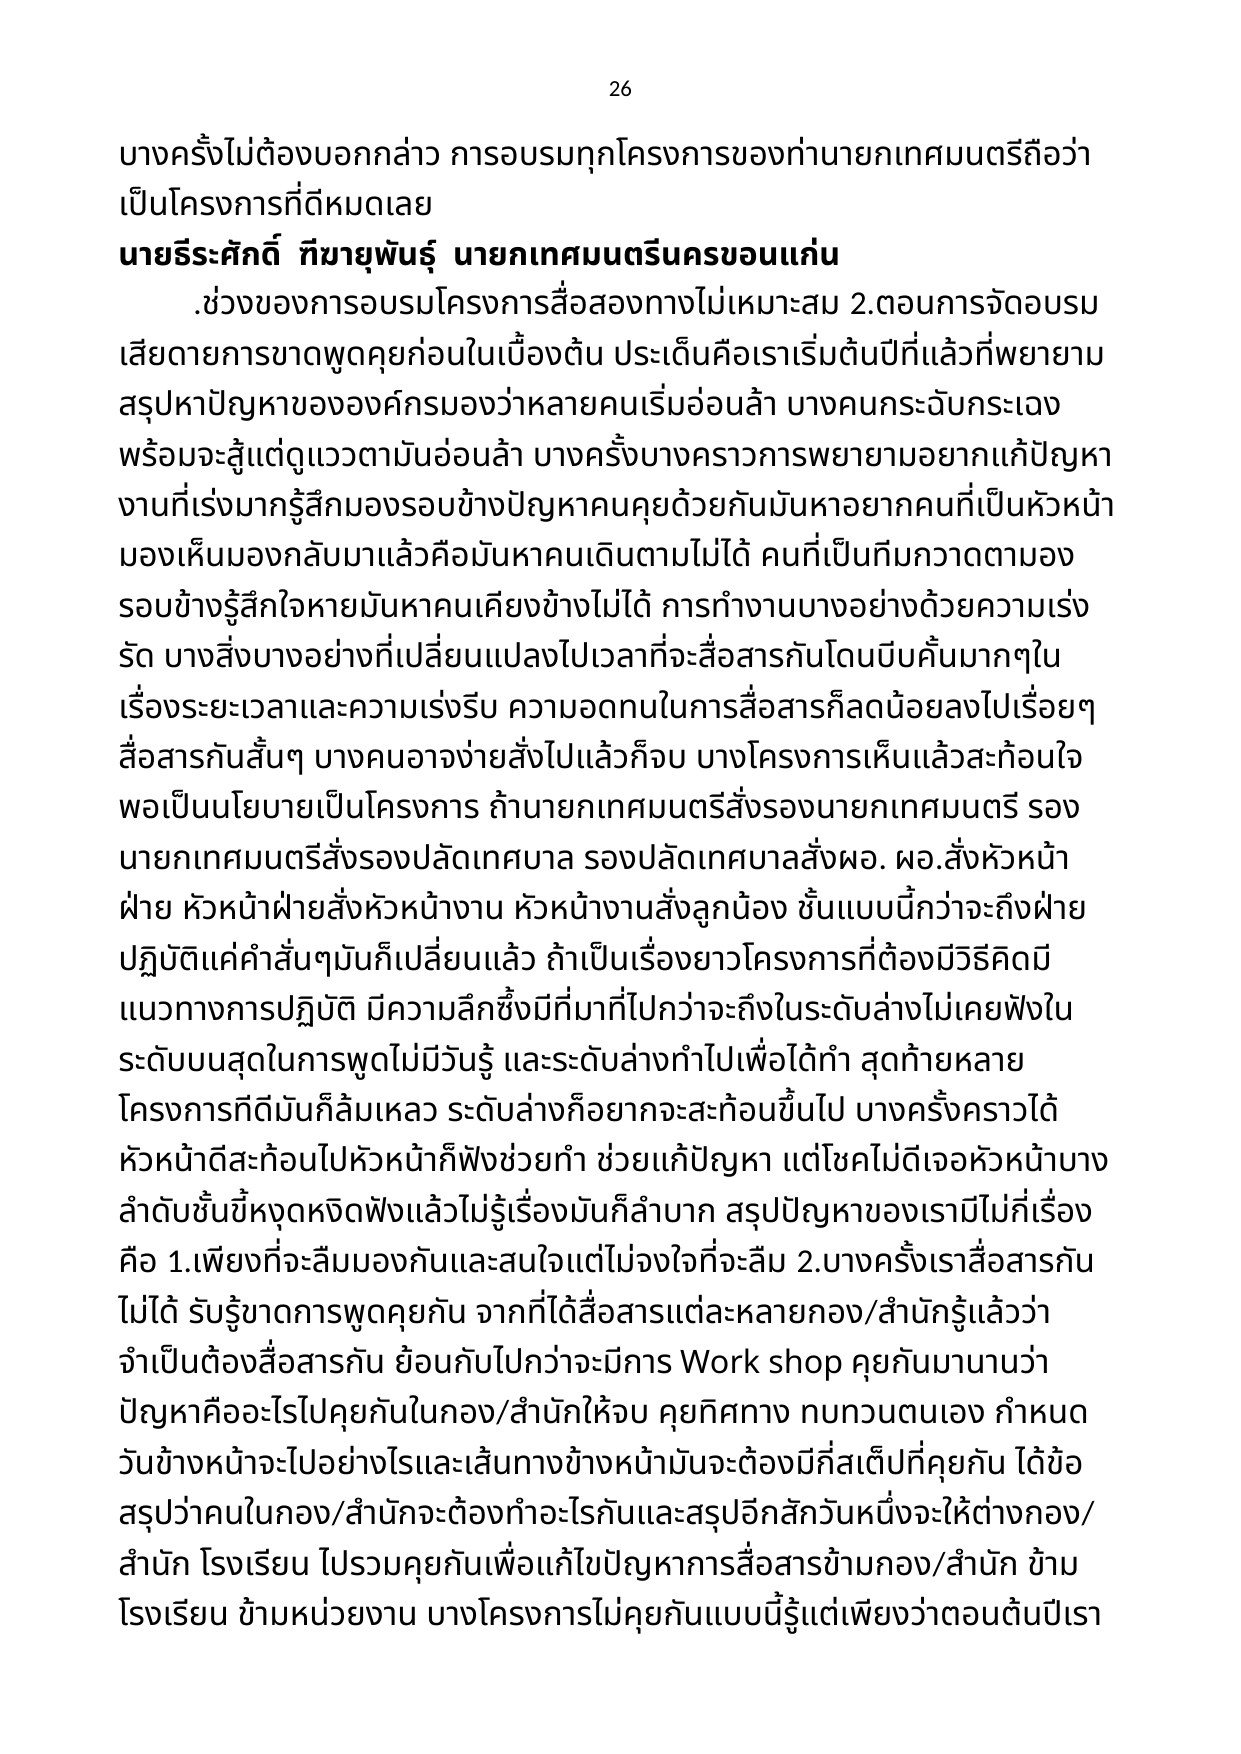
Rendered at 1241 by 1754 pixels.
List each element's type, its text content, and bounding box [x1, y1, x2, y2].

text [118, 279, 1122, 1641]
text นายธีระศักดิ์ ฑีฆายุพันธุ์ นายกเทศมนตรีนครขอนแก่น [118, 231, 1122, 279]
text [118, 130, 1122, 231]
